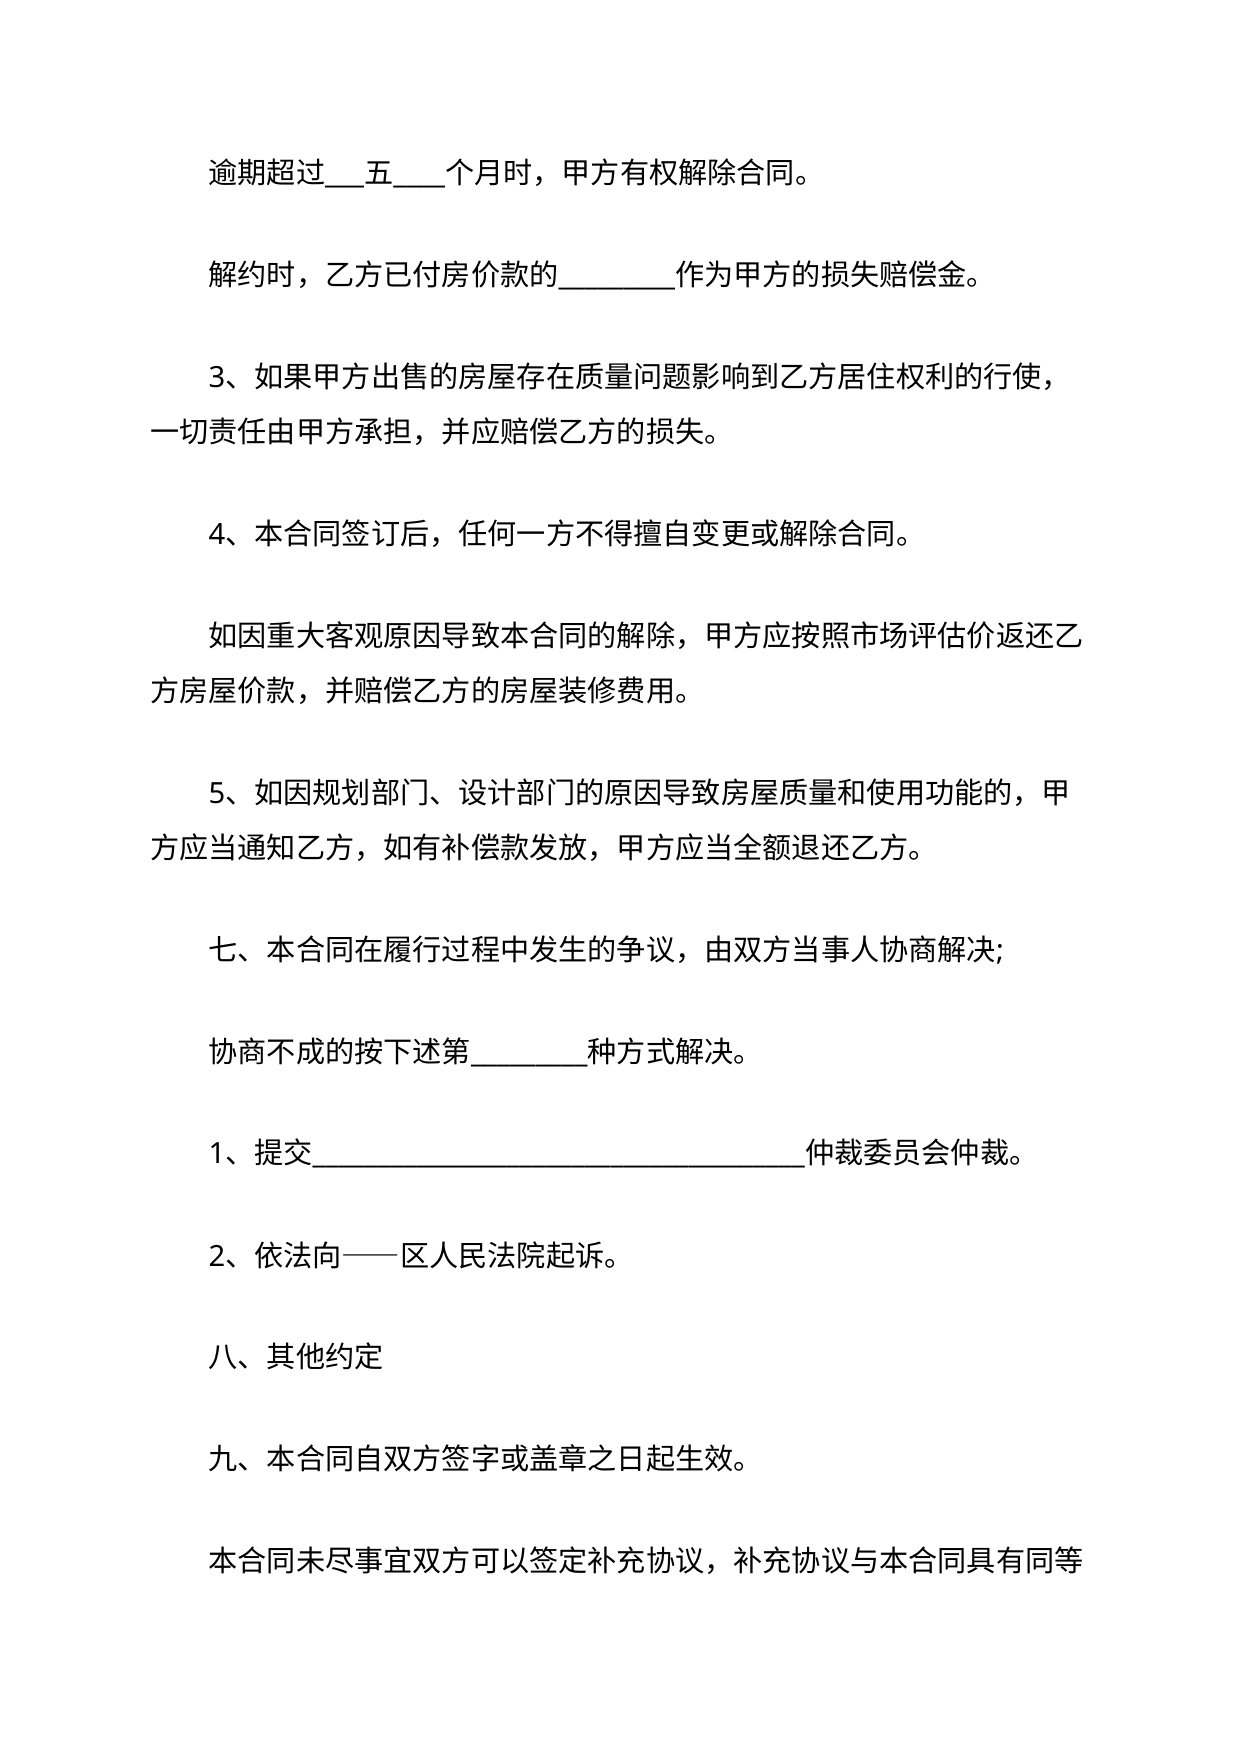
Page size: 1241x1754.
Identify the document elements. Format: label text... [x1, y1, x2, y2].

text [150, 1538, 1090, 1580]
text 八、其他约定 [150, 1334, 1090, 1376]
text 1、提交______________________________________仲裁委员会仲裁。 [150, 1130, 1090, 1172]
text 3、如果甲方出售的房屋存在质量问题影响到乙方居住权利的行使，一切责任由甲方承担，并应赔偿乙方的损失。 [150, 354, 1090, 451]
text 协商不成的按下述第_________种方式解决。 [150, 1028, 1090, 1071]
text 七、本合同在履行过程中发生的争议，由双方当事人协商解决; [150, 926, 1090, 968]
text 4、本合同签订后，任何一方不得擅自变更或解除合同。 [150, 511, 1090, 553]
text 逾期超过___五____个月时，甲方有权解除合同。 [150, 150, 1090, 192]
text 九、本合同自双方签字或盖章之日起生效。 [150, 1436, 1090, 1478]
text 如因重大客观原因导致本合同的解除，甲方应按照市场评估价返还乙方房屋价款，并赔偿乙方的房屋装修费用。 [150, 613, 1090, 710]
text 2、依法向——区人民法院起诉。 [150, 1232, 1090, 1274]
text 5、如因规划部门、设计部门的原因导致房屋质量和使用功能的，甲方应当通知乙方，如有补偿款发放，甲方应当全额退还乙方。 [150, 769, 1090, 867]
text 解约时，乙方已付房价款的_________作为甲方的损失赔偿金。 [150, 252, 1090, 294]
